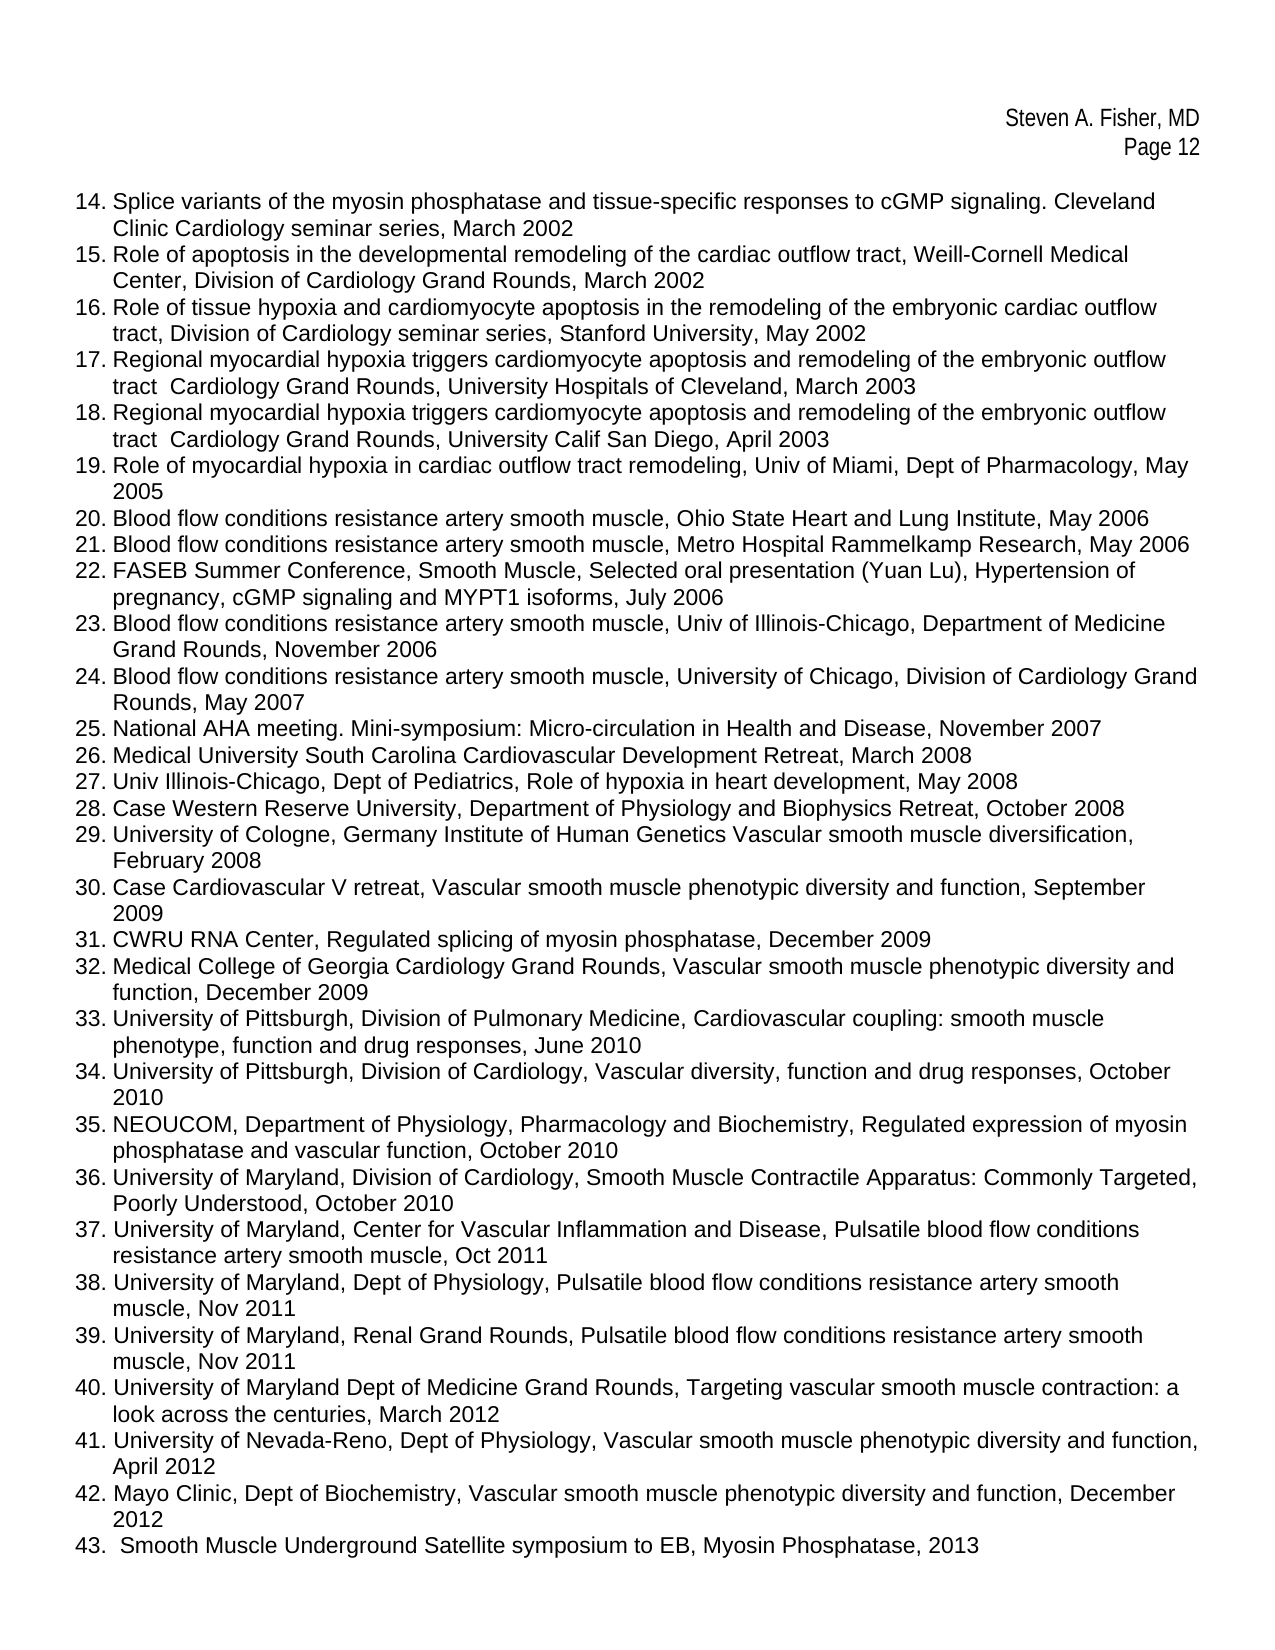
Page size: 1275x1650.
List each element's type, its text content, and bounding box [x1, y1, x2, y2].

text 37. University of Maryland, Center for Vascular Inflammation and Disease, Pulsatile blood flow conditions resistance artery smooth muscle, Oct 2011 [75, 1216, 1200, 1269]
text 18. Regional myocardial hypoxia triggers cardiomyocyte apoptosis and remodeling of the embryonic outflow tract Cardiology Grand Rounds, University Calif San Diego, April 2003 [75, 399, 1200, 452]
text 24. Blood flow conditions resistance artery smooth muscle, University of Chicago, Division of Cardiology Grand Rounds, May 2007 [75, 663, 1200, 715]
text 27. Univ Illinois-Chicago, Dept of Pediatrics, Role of hypoxia in heart development, May 2008 [75, 768, 1200, 794]
text 41. University of Nevada-Reno, Dept of Physiology, Vascular smooth muscle phenotypic diversity and function, April 2012 [75, 1427, 1200, 1480]
text 30. Case Cardiovascular V retreat, Vascular smooth muscle phenotypic diversity and function, September 2009 [75, 873, 1200, 926]
text 21. Blood flow conditions resistance artery smooth muscle, Metro Hospital Rammelkamp Research, May 2006 [75, 531, 1200, 557]
text 38. University of Maryland, Dept of Physiology, Pulsatile blood flow conditions resistance artery smooth muscle, Nov 2011 [75, 1269, 1200, 1322]
text 43. Smooth Muscle Underground Satellite symposium to EB, Myosin Phosphatase, 2013 [75, 1532, 1200, 1559]
text 14. Splice variants of the myosin phosphatase and tissue-specific responses to cGMP signaling. Cleveland Clinic Cardiology seminar series, March 2002 [75, 188, 1200, 241]
text 36. University of Maryland, Division of Cardiology, Smooth Muscle Contractile Apparatus: Commonly Targeted, Poorly Understood, October 2010 [75, 1163, 1200, 1216]
text 29. University of Cologne, Germany Institute of Human Genetics Vascular smooth muscle diversification, February 2008 [75, 821, 1200, 873]
text 31. CWRU RNA Center, Regulated splicing of myosin phosphatase, December 2009 [75, 926, 1200, 953]
text 28. Case Western Reserve University, Department of Physiology and Biophysics Retreat, October 2008 [75, 794, 1200, 821]
text 39. University of Maryland, Renal Grand Rounds, Pulsatile blood flow conditions resistance artery smooth muscle, Nov 2011 [75, 1322, 1200, 1374]
text 34. University of Pittsburgh, Division of Cardiology, Vascular diversity, function and drug responses, October 2010 [75, 1058, 1200, 1111]
text 33. University of Pittsburgh, Division of Pulmonary Medicine, Cardiovascular coupling: smooth muscle phenotype, function and drug responses, June 2010 [75, 1005, 1200, 1058]
text 25. National AHA meeting. Mini-symposium: Micro-circulation in Health and Disease, November 2007 [75, 715, 1200, 742]
text 17. Regional myocardial hypoxia triggers cardiomyocyte apoptosis and remodeling of the embryonic outflow tract Cardiology Grand Rounds, University Hospitals of Cleveland, March 2003 [75, 346, 1200, 399]
text 40. University of Maryland Dept of Medicine Grand Rounds, Targeting vascular smooth muscle contraction: a look across the centuries, March 2012 [75, 1374, 1200, 1427]
text 19. Role of myocardial hypoxia in cardiac outflow tract remodeling, Univ of Miami, Dept of Pharmacology, May 2005 [75, 452, 1200, 504]
text 35. NEOUCOM, Department of Physiology, Pharmacology and Biochemistry, Regulated expression of myosin phosphatase and vascular function, October 2010 [75, 1111, 1200, 1163]
text 23. Blood flow conditions resistance artery smooth muscle, Univ of Illinois-Chicago, Department of Medicine Grand Rounds, November 2006 [75, 610, 1200, 663]
text 16. Role of tissue hypoxia and cardiomyocyte apoptosis in the remodeling of the embryonic cardiac outflow tract, Division of Cardiology seminar series, Stanford University, May 2002 [75, 294, 1200, 346]
text 32. Medical College of Georgia Cardiology Grand Rounds, Vascular smooth muscle phenotypic diversity and function, December 2009 [75, 953, 1200, 1005]
text 20. Blood flow conditions resistance artery smooth muscle, Ohio State Heart and Lung Institute, May 2006 [75, 504, 1200, 531]
text 15. Role of apoptosis in the developmental remodeling of the cardiac outflow tract, Weill-Cornell Medical Center, Division of Cardiology Grand Rounds, March 2002 [75, 241, 1200, 294]
text 42. Mayo Clinic, Dept of Biochemistry, Vascular smooth muscle phenotypic diversity and function, December 2012 [75, 1480, 1200, 1532]
text 26. Medical University South Carolina Cardiovascular Development Retreat, March 2008 [75, 742, 1200, 768]
text 22. FASEB Summer Conference, Smooth Muscle, Selected oral presentation (Yuan Lu), Hypertension of pregnancy, cGMP signaling and MYPT1 isoforms, July 2006 [75, 557, 1200, 610]
